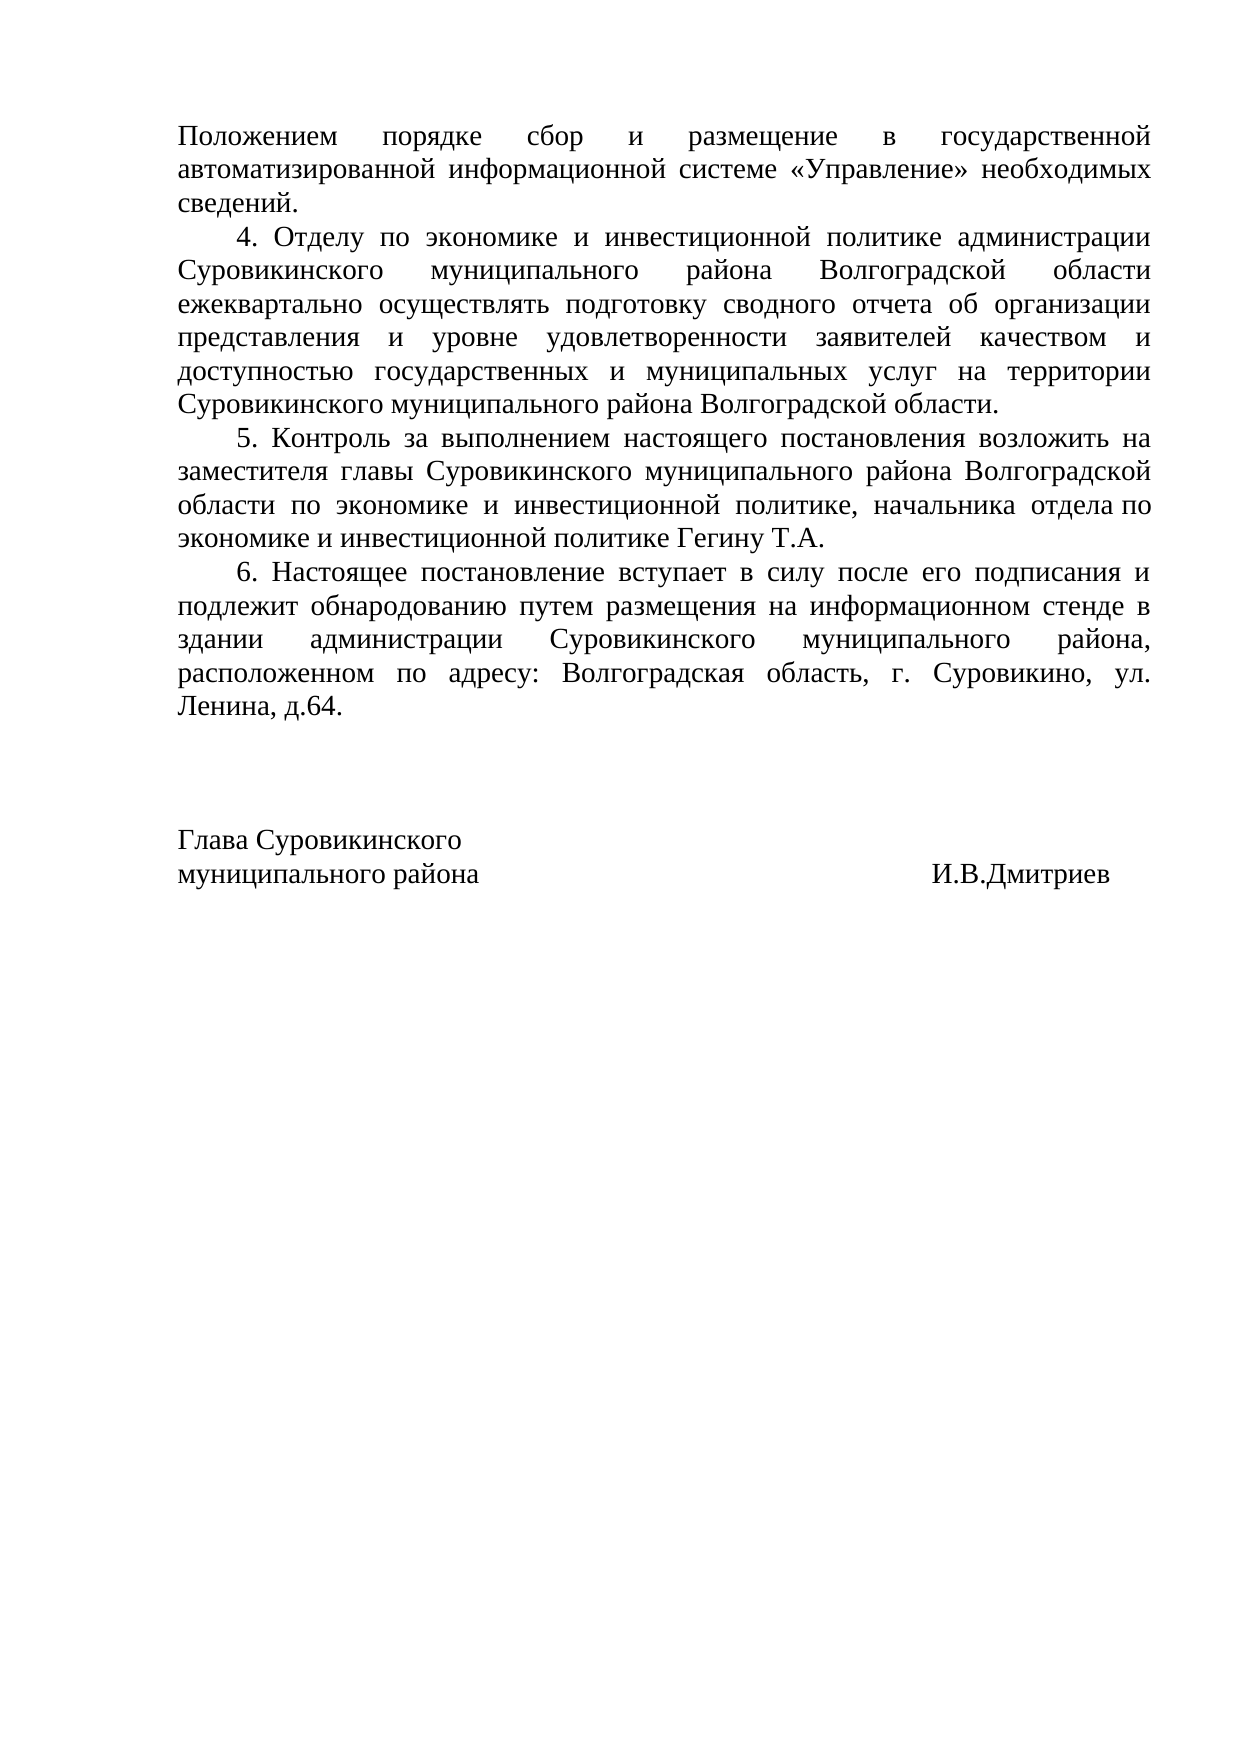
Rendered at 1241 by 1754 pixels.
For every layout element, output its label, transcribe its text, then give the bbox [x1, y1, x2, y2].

text Глава Суровикинского [177, 822, 1152, 856]
text 6. Настоящее постановление вступает в силу после его подписания и подлежит обнародованию путем размещения на информационном стенде в здании администрации Суровикинского муниципального района, расположенном по адресу: Волгоградская область, г. Суровикино, ул. Ленина, д.64. [177, 554, 1152, 722]
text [177, 118, 1152, 219]
text 5. Контроль за выполнением настоящего постановления возложить на заместителя главы Суровикинского муниципального района Волгоградской области по экономике и инвестиционной политике, начальника отдела по экономике и инвестиционной политике Гегину Т.А. [177, 420, 1152, 554]
text 4. Отделу по экономике и инвестиционной политике администрации Суровикинского муниципального района Волгоградской области ежеквартально осуществлять подготовку сводного отчета об организации представления и уровне удовлетворенности заявителей качеством и доступностью государственных и муниципальных услуг на территории Суровикинского муниципального района Волгоградской области. [177, 219, 1152, 420]
text муниципального района И.В.Дмитриев [177, 856, 1152, 889]
